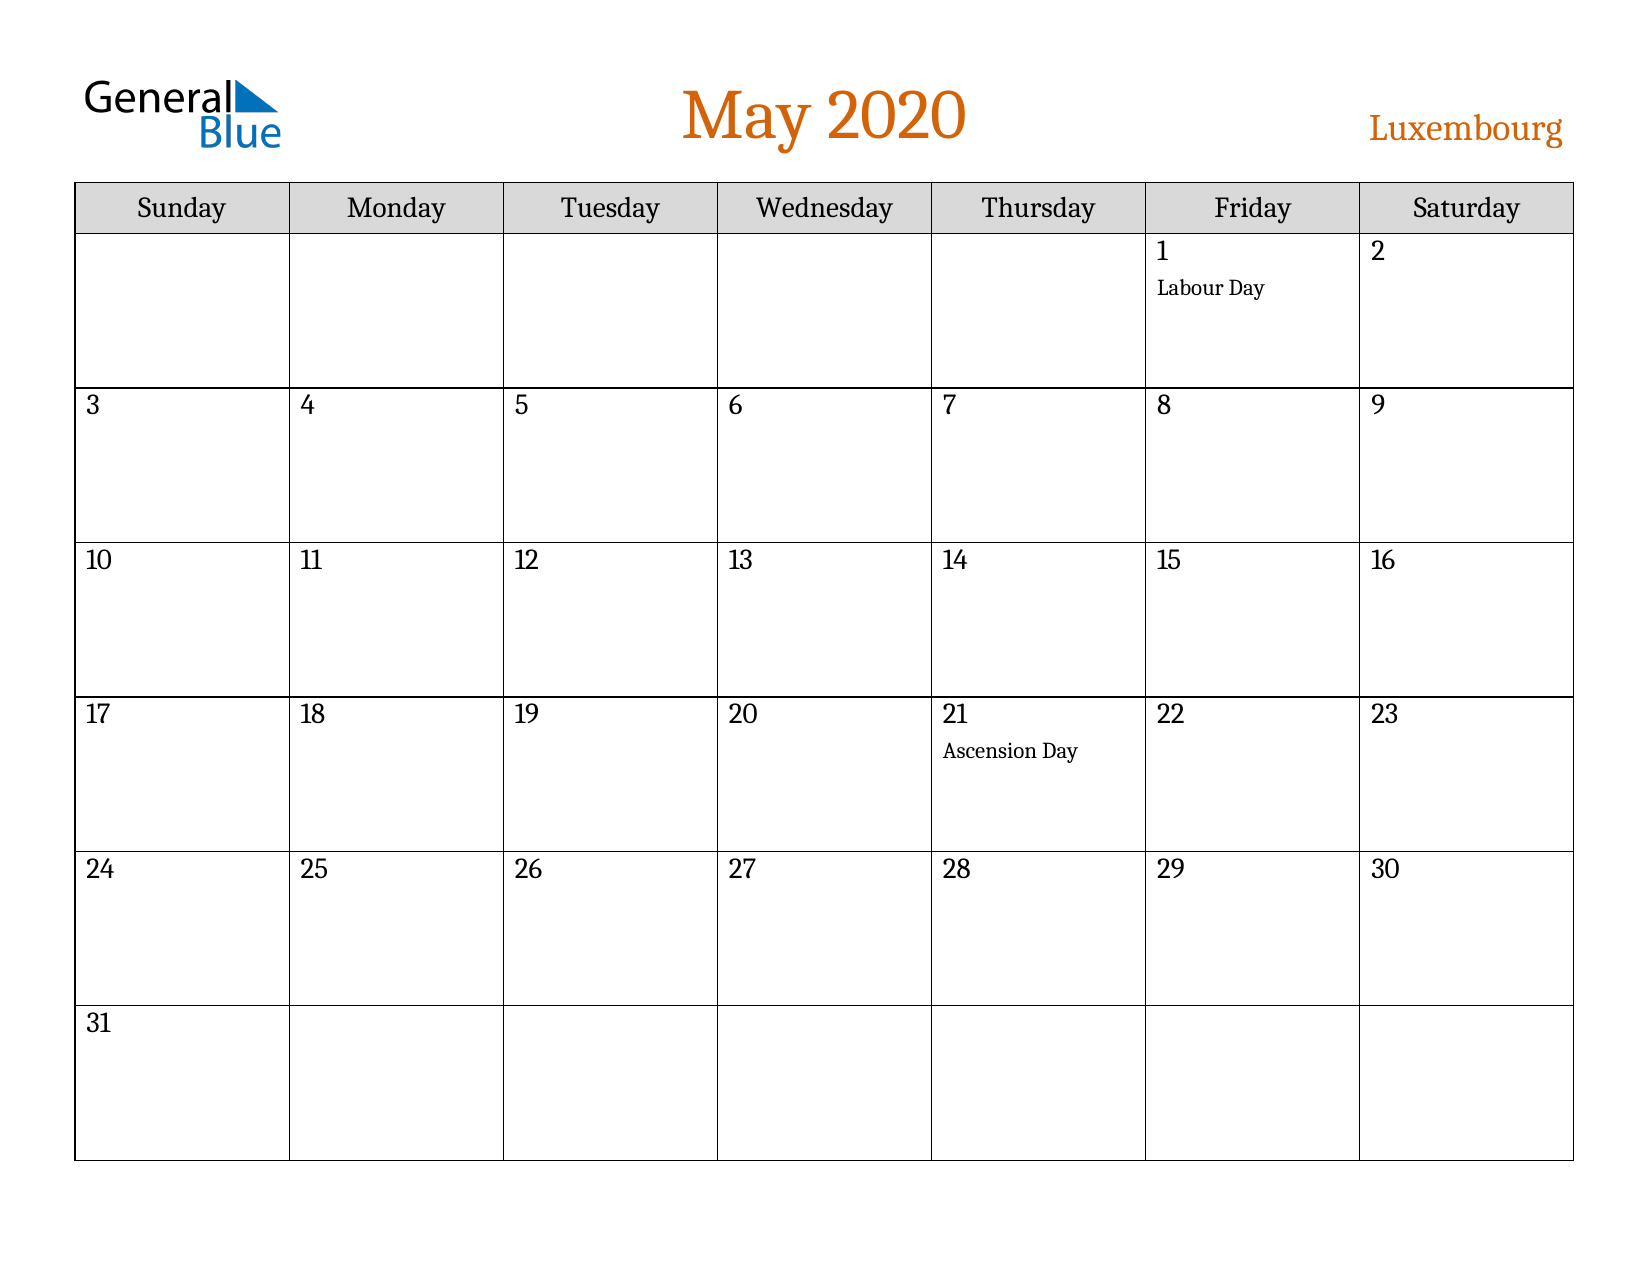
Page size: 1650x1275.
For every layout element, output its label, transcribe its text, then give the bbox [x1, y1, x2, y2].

table_cell [1146, 893, 1359, 1005]
table_cell [718, 584, 931, 696]
table_cell [504, 234, 717, 275]
table_cell [290, 584, 503, 696]
table_cell [932, 275, 1145, 387]
table_cell [76, 1047, 289, 1160]
table_cell [504, 738, 717, 851]
table_cell [76, 429, 289, 542]
table_cell 19 [504, 698, 717, 738]
table_cell [76, 738, 289, 851]
table_cell 20 [718, 698, 931, 738]
table_cell 9 [1360, 389, 1573, 429]
table_cell Wednesday [718, 183, 931, 233]
table_cell [932, 584, 1145, 696]
table_cell [504, 584, 717, 696]
table_cell [932, 893, 1145, 1005]
table_cell 13 [718, 543, 931, 584]
table_cell [1146, 429, 1359, 542]
table_cell [932, 1047, 1145, 1160]
table_cell 10 [76, 543, 289, 584]
table_cell [718, 1006, 931, 1047]
table_header [75, 75, 503, 182]
table_cell Sunday [76, 183, 289, 233]
table_cell 6 [718, 389, 931, 429]
table_header May 2020 [503, 75, 1146, 182]
table_cell 18 [290, 698, 503, 738]
table_cell [76, 893, 289, 1005]
table_cell 23 [1360, 698, 1573, 738]
table_cell 30 [1360, 852, 1573, 893]
table_cell [932, 234, 1145, 275]
table_cell 28 [932, 852, 1145, 893]
table_cell [290, 275, 503, 387]
table_cell [718, 738, 931, 851]
table_cell Labour Day [1146, 275, 1359, 387]
table_cell Thursday [932, 183, 1145, 233]
table_cell 26 [504, 852, 717, 893]
table_cell 3 [76, 389, 289, 429]
table_cell [1360, 275, 1573, 387]
table_cell 1 [1146, 234, 1359, 275]
table_cell [718, 234, 931, 275]
table_cell 25 [290, 852, 503, 893]
table_cell 2 [1360, 234, 1573, 275]
table_cell [504, 429, 717, 542]
table_cell [1146, 584, 1359, 696]
table_cell [76, 234, 289, 275]
table_cell [76, 275, 289, 387]
table_cell 29 [1146, 852, 1359, 893]
table_cell 12 [504, 543, 717, 584]
table_cell Monday [290, 183, 503, 233]
table_cell [1360, 429, 1573, 542]
table_cell 24 [76, 852, 289, 893]
table_cell 16 [1360, 543, 1573, 584]
table_cell [290, 1047, 503, 1160]
table_cell [1146, 1047, 1359, 1160]
table_cell 17 [76, 698, 289, 738]
table_cell 15 [1146, 543, 1359, 584]
table_cell [1360, 584, 1573, 696]
table_cell [718, 429, 931, 542]
table_cell 21 [932, 698, 1145, 738]
table_cell [1146, 1006, 1359, 1047]
table_cell [504, 1047, 717, 1160]
table_cell 5 [504, 389, 717, 429]
table_cell [290, 738, 503, 851]
table_cell 14 [932, 543, 1145, 584]
table_cell 11 [290, 543, 503, 584]
table_cell [1146, 738, 1359, 851]
table_cell [932, 429, 1145, 542]
table_cell 8 [1146, 389, 1359, 429]
table_cell [76, 584, 289, 696]
table_cell [1360, 893, 1573, 1005]
table_cell [290, 234, 503, 275]
table_cell [290, 1006, 503, 1047]
table_cell Friday [1146, 183, 1359, 233]
table_cell 27 [718, 852, 931, 893]
picture [85, 80, 281, 148]
table_cell Tuesday [504, 183, 717, 233]
table_cell 7 [932, 389, 1145, 429]
table_cell 22 [1146, 698, 1359, 738]
table_cell 31 [76, 1006, 289, 1047]
table_cell [504, 1006, 717, 1047]
table_cell [504, 893, 717, 1005]
table_cell 4 [290, 389, 503, 429]
table_cell [1360, 1006, 1573, 1047]
table_cell [290, 429, 503, 542]
table_cell [718, 893, 931, 1005]
table_cell [718, 275, 931, 387]
table_cell [1360, 1047, 1573, 1160]
table_cell [504, 275, 717, 387]
table_cell [932, 1006, 1145, 1047]
table_header Luxembourg [1146, 75, 1574, 182]
table_cell [1360, 738, 1573, 851]
table_cell [718, 1047, 931, 1160]
table_cell [290, 893, 503, 1005]
table_cell Ascension Day [932, 738, 1145, 851]
table_cell Saturday [1360, 183, 1573, 233]
